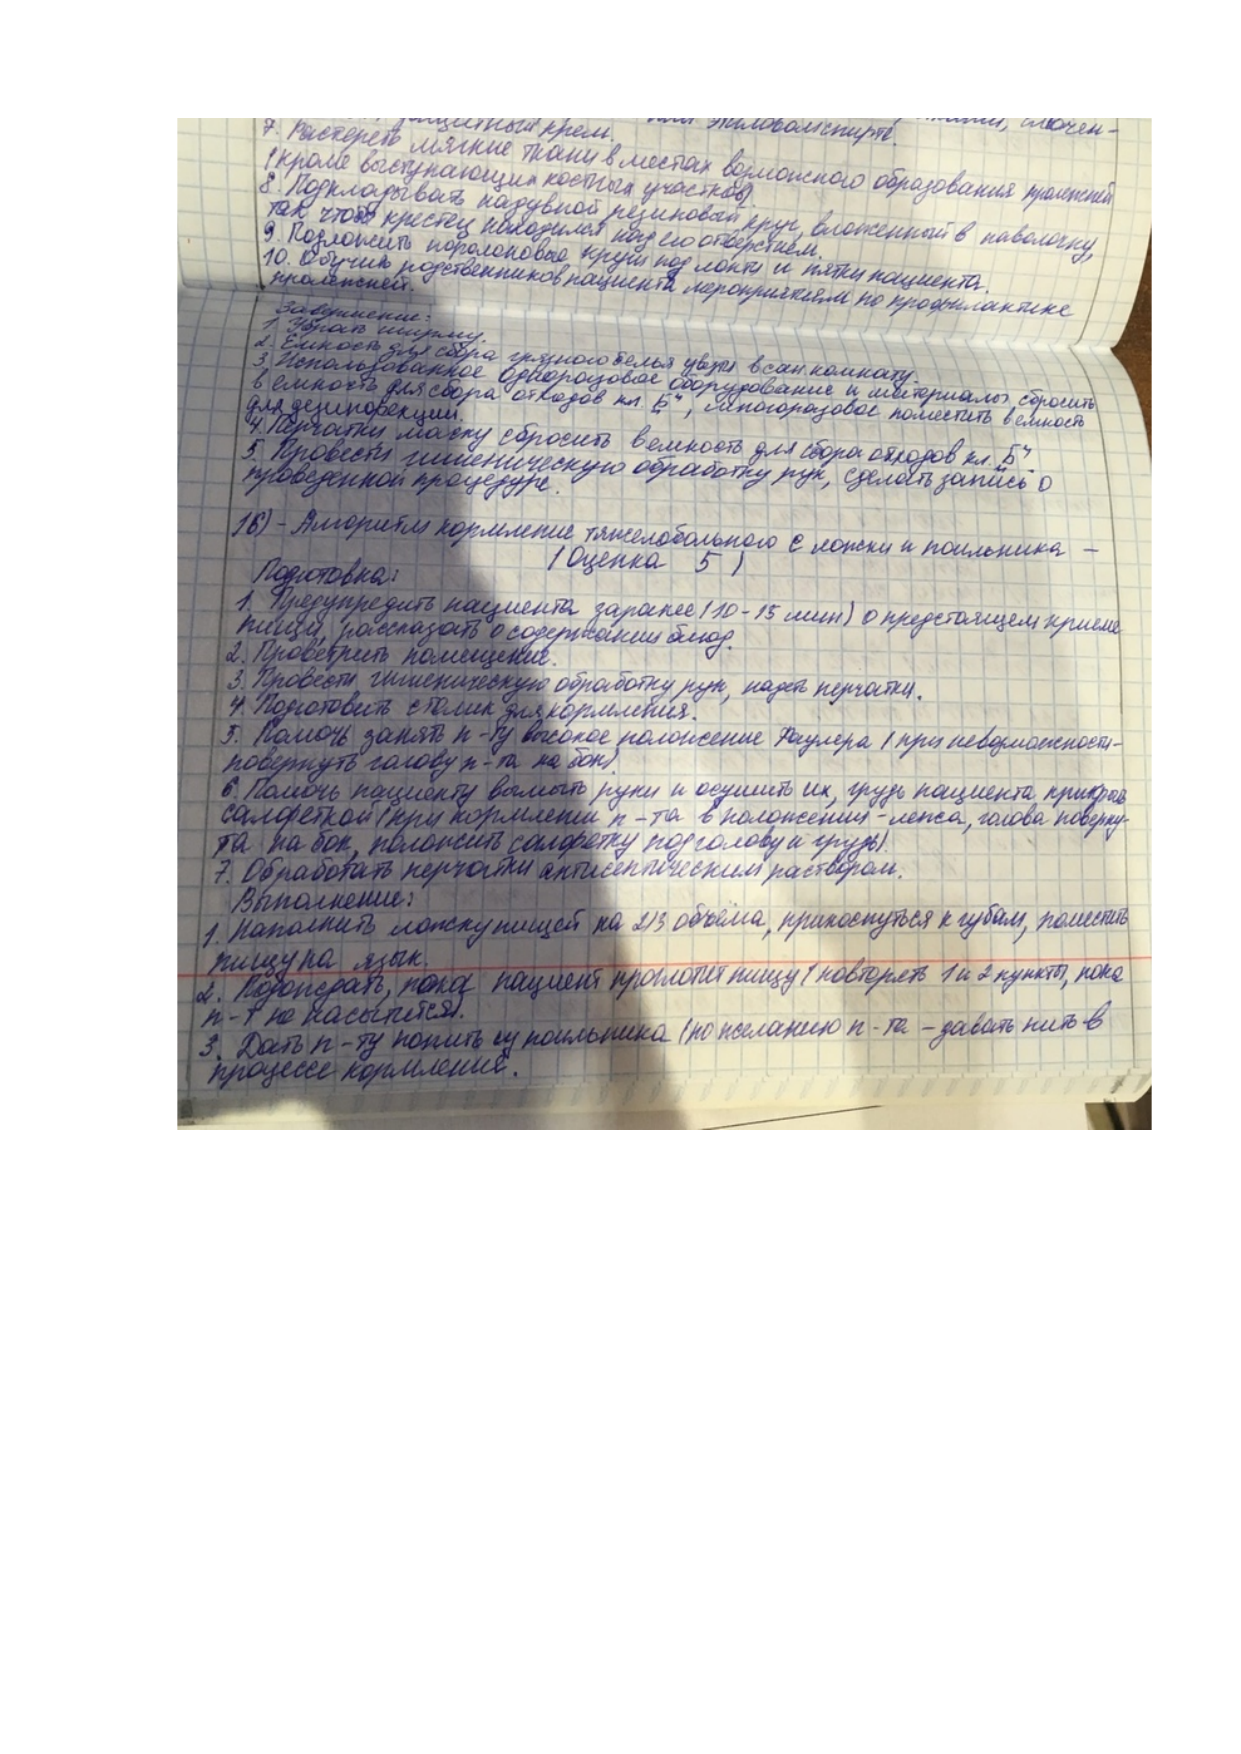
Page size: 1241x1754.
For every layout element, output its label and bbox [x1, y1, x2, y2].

picture [177, 118, 1152, 1130]
